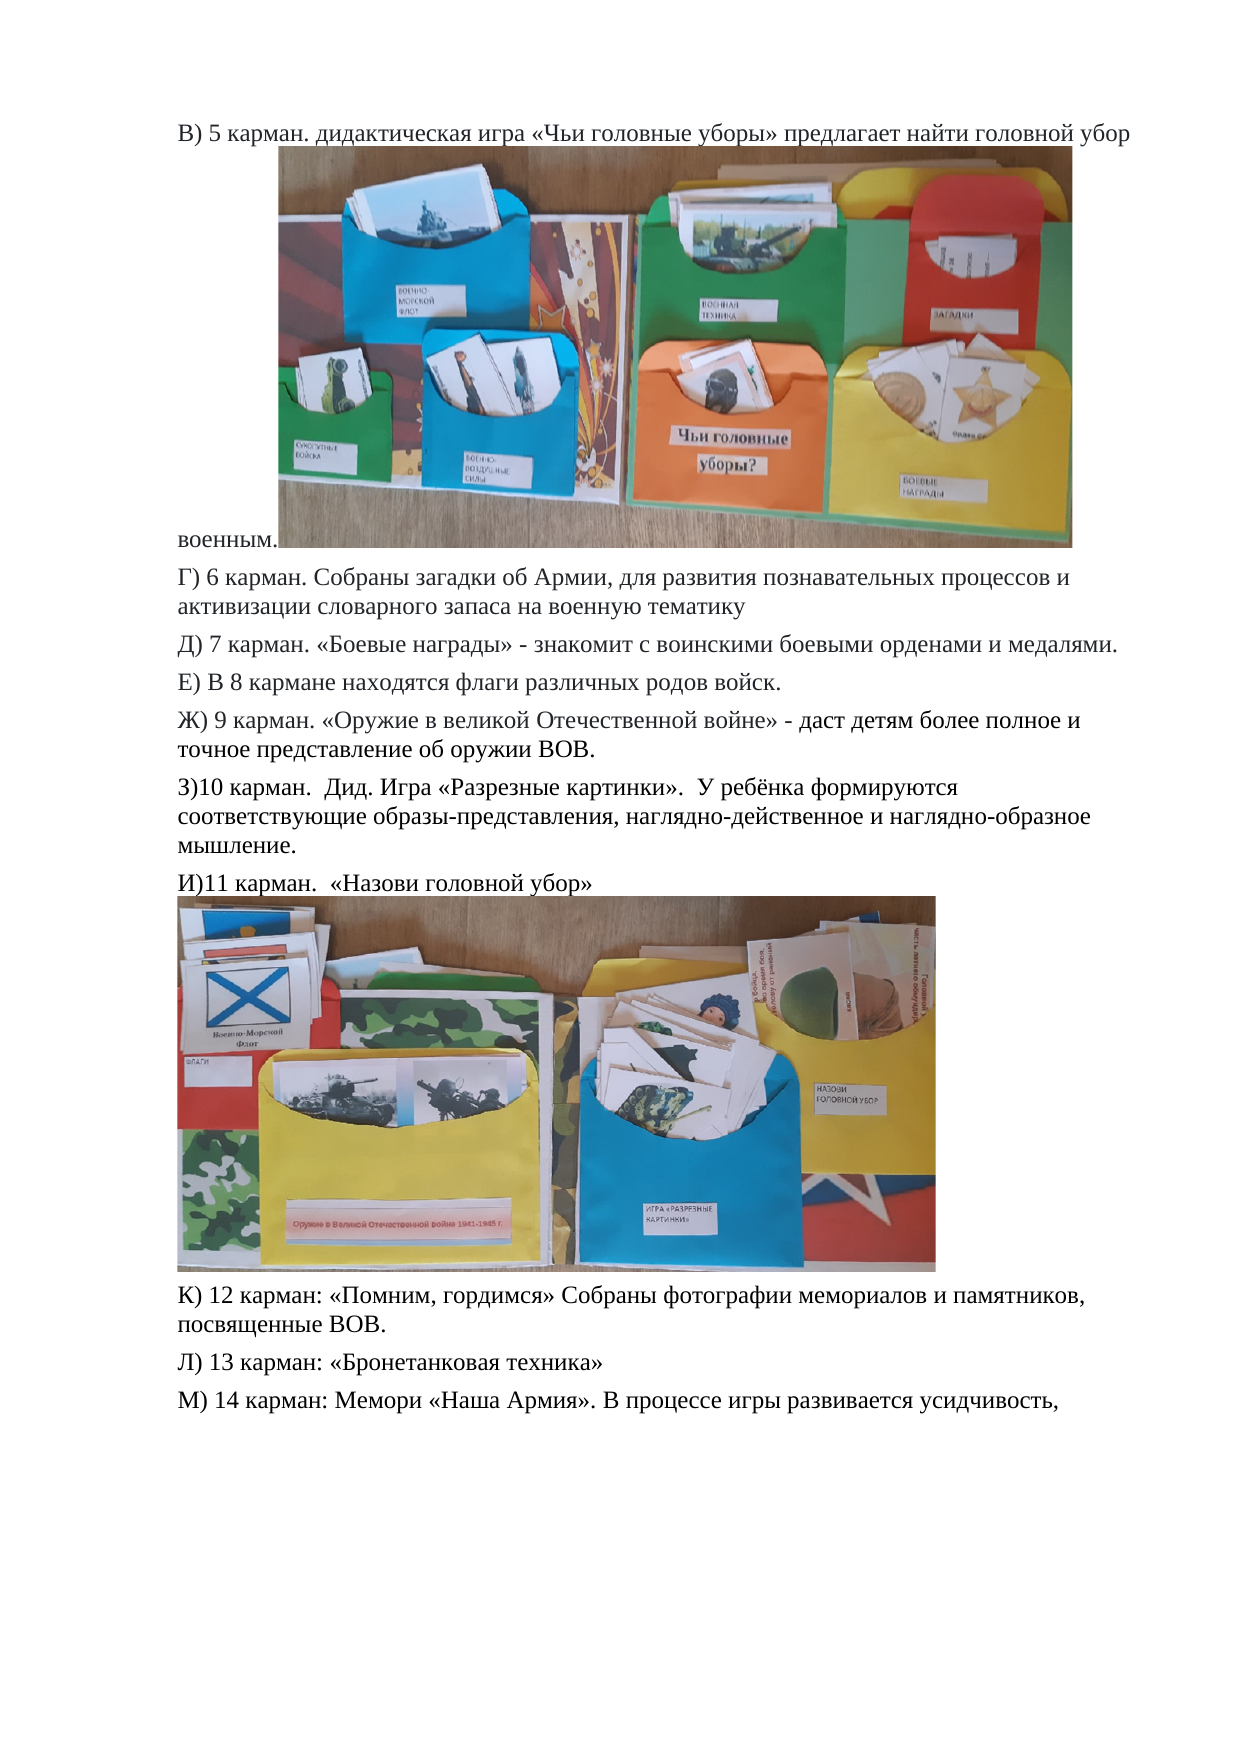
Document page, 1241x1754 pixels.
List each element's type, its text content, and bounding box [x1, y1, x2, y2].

picture [278, 146, 1073, 548]
text М) 14 карман: Мемори «Наша Армия». В процессе игры развивается усидчивость, [596, 1386, 1152, 1414]
text Л) 13 карман: «Бронетанковая техника» [177, 1347, 1152, 1376]
text К) 12 карман: «Помним, гордимся» Собраны фотографии мемориалов и памятников, посвященные ВОВ. [386, 1281, 1152, 1338]
text Ж) 9 карман. «Оружие в великой Отечественной войне» - даст детям более полное и точное представление об оружии ВОВ. [177, 706, 1152, 763]
text И)11 карман. «Назови головной убор» [593, 868, 1152, 1271]
text Г) 6 карман. Собраны загадки об Армии, для развития познавательных процессов и активизации словарного запаса на военную тематику [177, 562, 1152, 620]
text Е) В 8 кармане находятся флаги различных родов войск. [177, 667, 1152, 696]
text З)10 карман. Дид. Игра «Разрезные картинки». У ребёнка формируются соответствующие образы-представления, наглядно-действенное и наглядно-образное мышление. [177, 772, 1152, 859]
picture [177, 896, 936, 1272]
text Д) 7 карман. «Боевые награды» - знакомит с воинскими боевыми орденами и медалями. [177, 629, 1152, 658]
